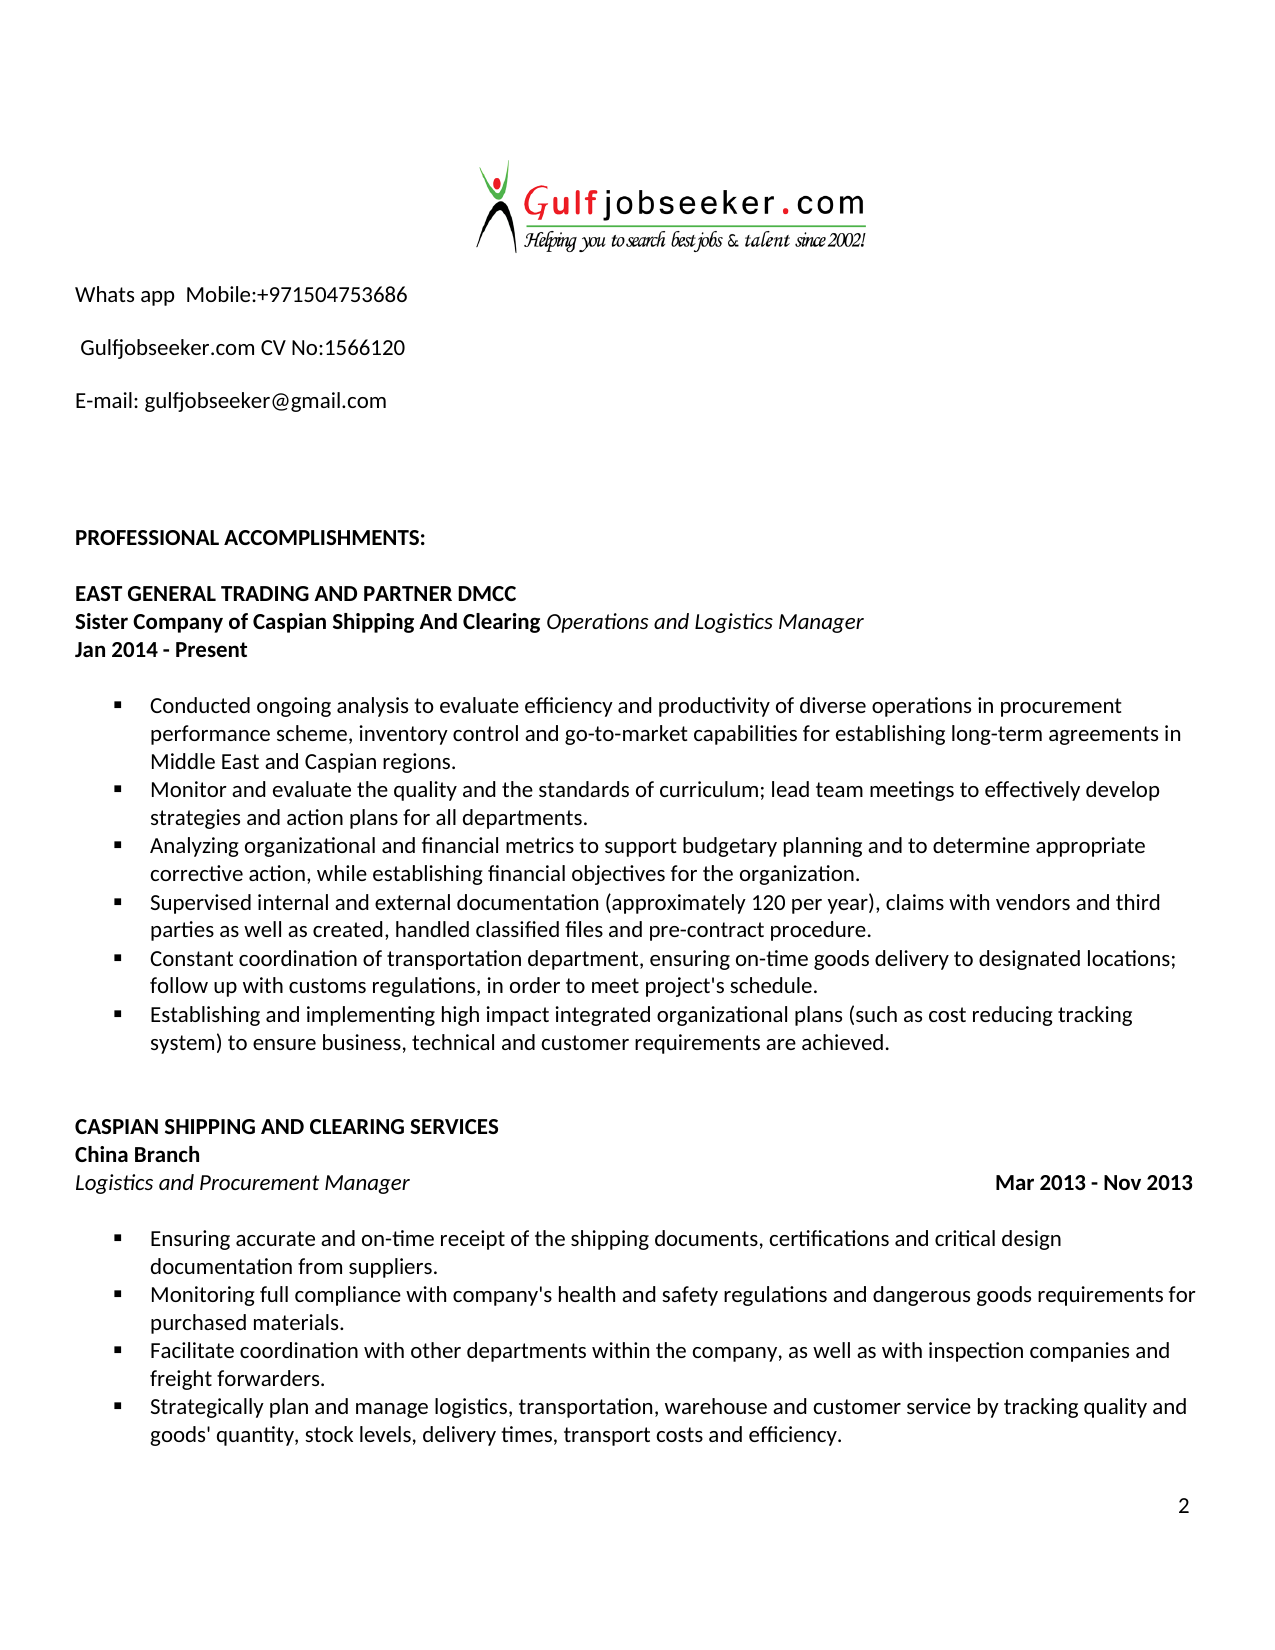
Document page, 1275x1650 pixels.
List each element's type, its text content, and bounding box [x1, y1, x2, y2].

text E-mail: gulfjobseeker@gmail.com [75, 386, 1200, 414]
text Sister Company of Caspian Shipping And Clearing Operations and Logistics Manager Jan 2014 - Present [75, 607, 1200, 663]
text EAST GENERAL TRADING AND PARTNER DMCC [75, 579, 1200, 607]
text PROFESSIONAL ACCOMPLISHMENTS: [75, 523, 1200, 551]
list Supervised internal and external documentation (approximately 120 per year), claims with vendors and third parties as well as created, handled classified files and pre-contract procedure. [112, 888, 1200, 944]
list Analyzing organizational and financial metrics to support budgetary planning and to determine appropriate corrective action, while establishing financial objectives for the organization. [112, 832, 1200, 888]
list Strategically plan and manage logistics, transportation, warehouse and customer service by tracking quality and goods' quantity, stock levels, delivery times, transport costs and efficiency. [112, 1392, 1200, 1448]
list Monitoring full compliance with company's health and safety regulations and dangerous goods requirements for purchased materials. [112, 1280, 1200, 1336]
text Whats app Mobile:+971504753686 [75, 280, 1200, 308]
list Facilitate coordination with other departments within the company, as well as with inspection companies and freight forwarders. [112, 1336, 1200, 1392]
text Logistics and Procurement Manager Mar 2013 - Nov 2013 [75, 1168, 1200, 1196]
text CASPIAN SHIPPING AND CLEARING SERVICES [75, 1112, 1200, 1140]
list Conducted ongoing analysis to evaluate efficiency and productivity of diverse operations in procurement performance scheme, inventory control and go-to-market capabilities for establishing long-term agreements in Middle East and Caspian regions. [112, 691, 1200, 776]
list Constant coordination of transportation department, ensuring on-time goods delivery to designated locations; follow up with customs regulations, in order to meet project's schedule. [112, 944, 1200, 1000]
list Ensuring accurate and on-time receipt of the shipping documents, certifications and critical design documentation from suppliers. [112, 1224, 1200, 1280]
list Establishing and implementing high impact integrated organizational plans (such as cost reducing tracking system) to ensure business, technical and customer requirements are achieved. [112, 1000, 1200, 1056]
picture [463, 160, 890, 256]
text China Branch [75, 1140, 1200, 1168]
list Monitor and evaluate the quality and the standards of curriculum; lead team meetings to effectively develop strategies and action plans for all departments. [112, 776, 1200, 832]
text Gulfjobseeker.com CV No:1566120 [75, 333, 1200, 361]
